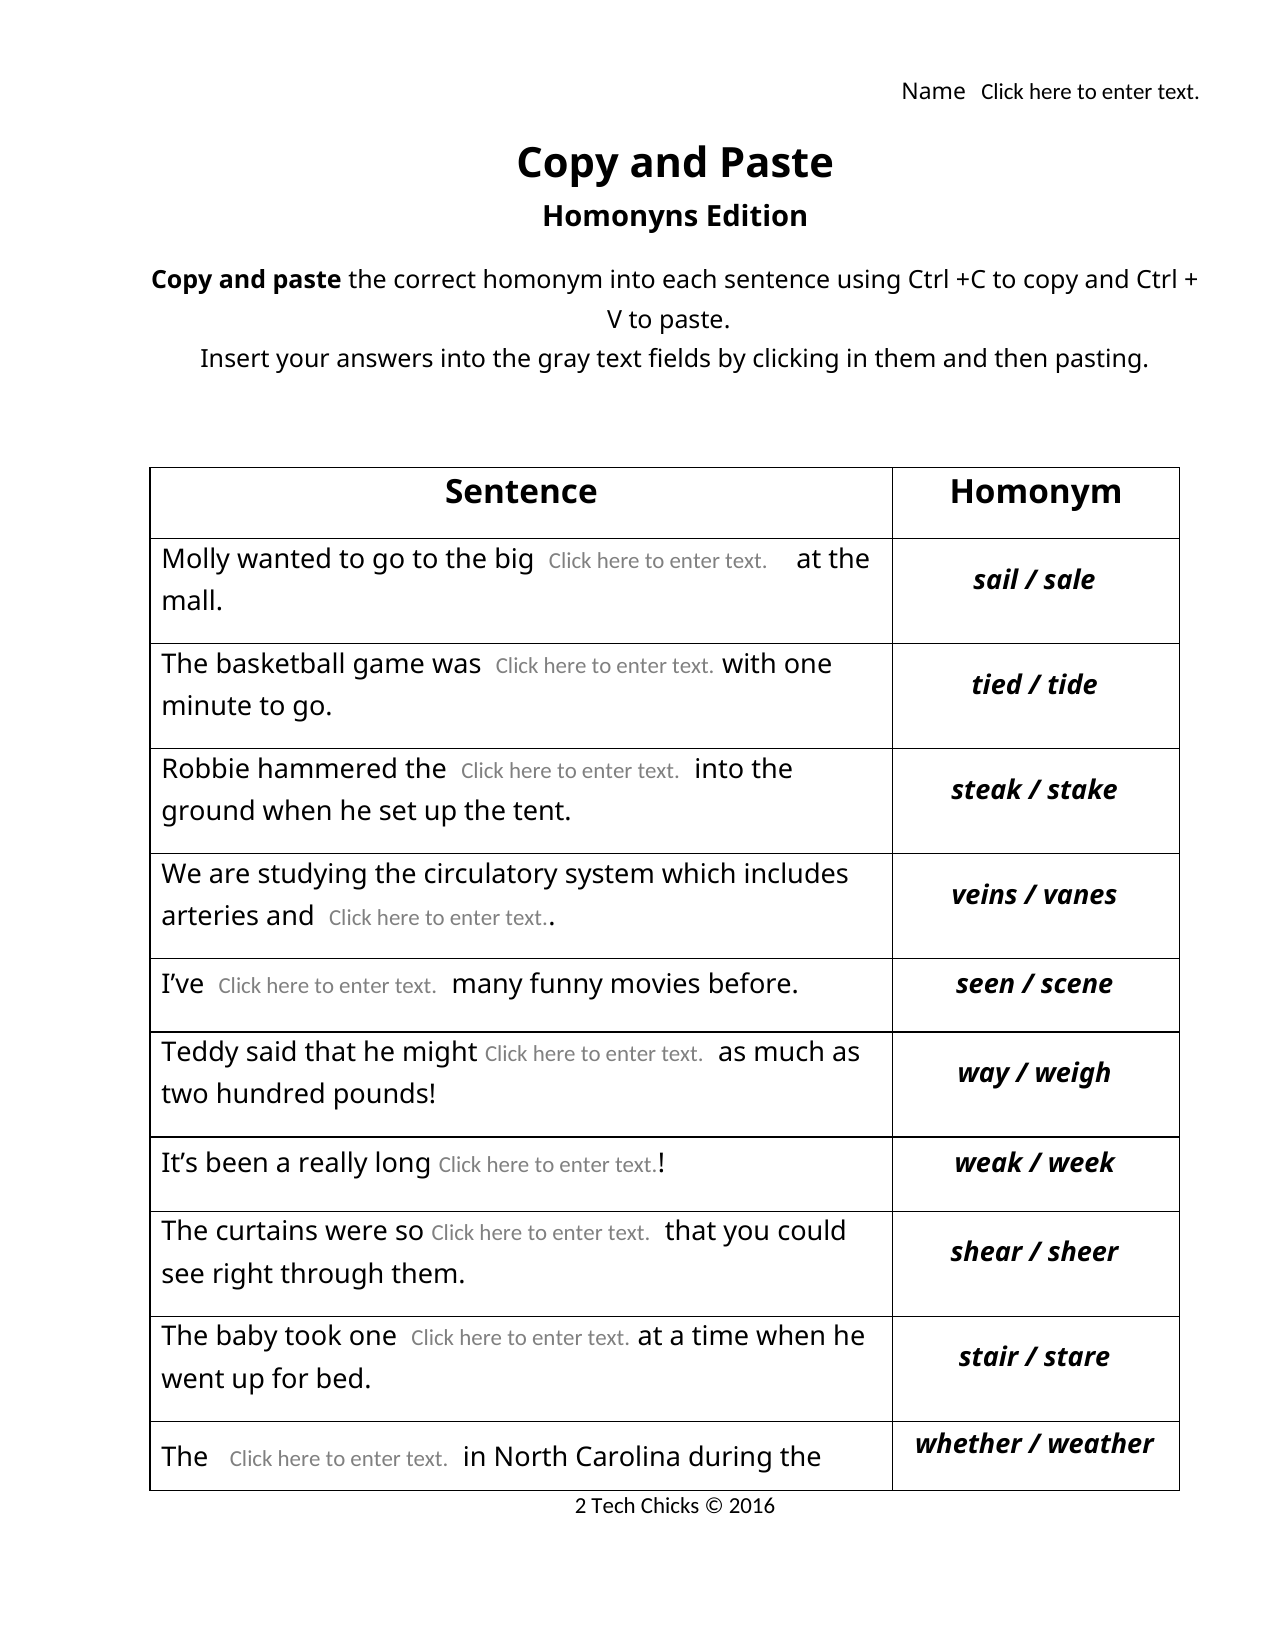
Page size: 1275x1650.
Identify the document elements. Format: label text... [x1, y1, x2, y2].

table_header Sentence [151, 468, 892, 538]
table_cell The baby took one at a time when he went up for bed. [151, 1317, 892, 1421]
table_cell steak / stake [893, 749, 1179, 853]
table_header Homonym [893, 468, 1179, 538]
text Copy and Paste Homonyns Edition [150, 133, 1200, 235]
table_cell shear / sheer [893, 1212, 1179, 1316]
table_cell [151, 1422, 892, 1490]
table_cell seen / scene [893, 959, 1179, 1031]
table_cell Molly wanted to go to the big at the mall. [151, 539, 892, 643]
table_cell The curtains were so that you could see right through them. [151, 1212, 892, 1316]
table_cell The basketball game was with one minute to go. [151, 644, 892, 748]
table_cell weak / week [893, 1138, 1179, 1211]
table_cell Teddy said that he might as much as two hundred pounds! [151, 1033, 892, 1136]
text Name [150, 75, 1200, 106]
table_cell Robbie hammered the into the ground when he set up the tent. [151, 749, 892, 853]
table_cell veins / vanes [893, 854, 1179, 958]
table_cell stair / stare [893, 1317, 1179, 1421]
table_cell sail / sale [893, 539, 1179, 643]
table_cell It’s been a really long ! [151, 1138, 892, 1211]
table_cell I’ve many funny movies before. [151, 959, 892, 1031]
table_cell whether / weather [893, 1422, 1179, 1490]
table_cell tied / tide [893, 644, 1179, 748]
table_cell way / weigh [893, 1033, 1179, 1136]
table_cell We are studying the circulatory system which includes arteries and . [151, 854, 892, 958]
text Copy and paste the correct homonym into each sentence using Ctrl +C to copy and Ctrl + V to paste. Insert your answers into the gray text fields by clicking in them and then pasting. [150, 262, 1200, 374]
